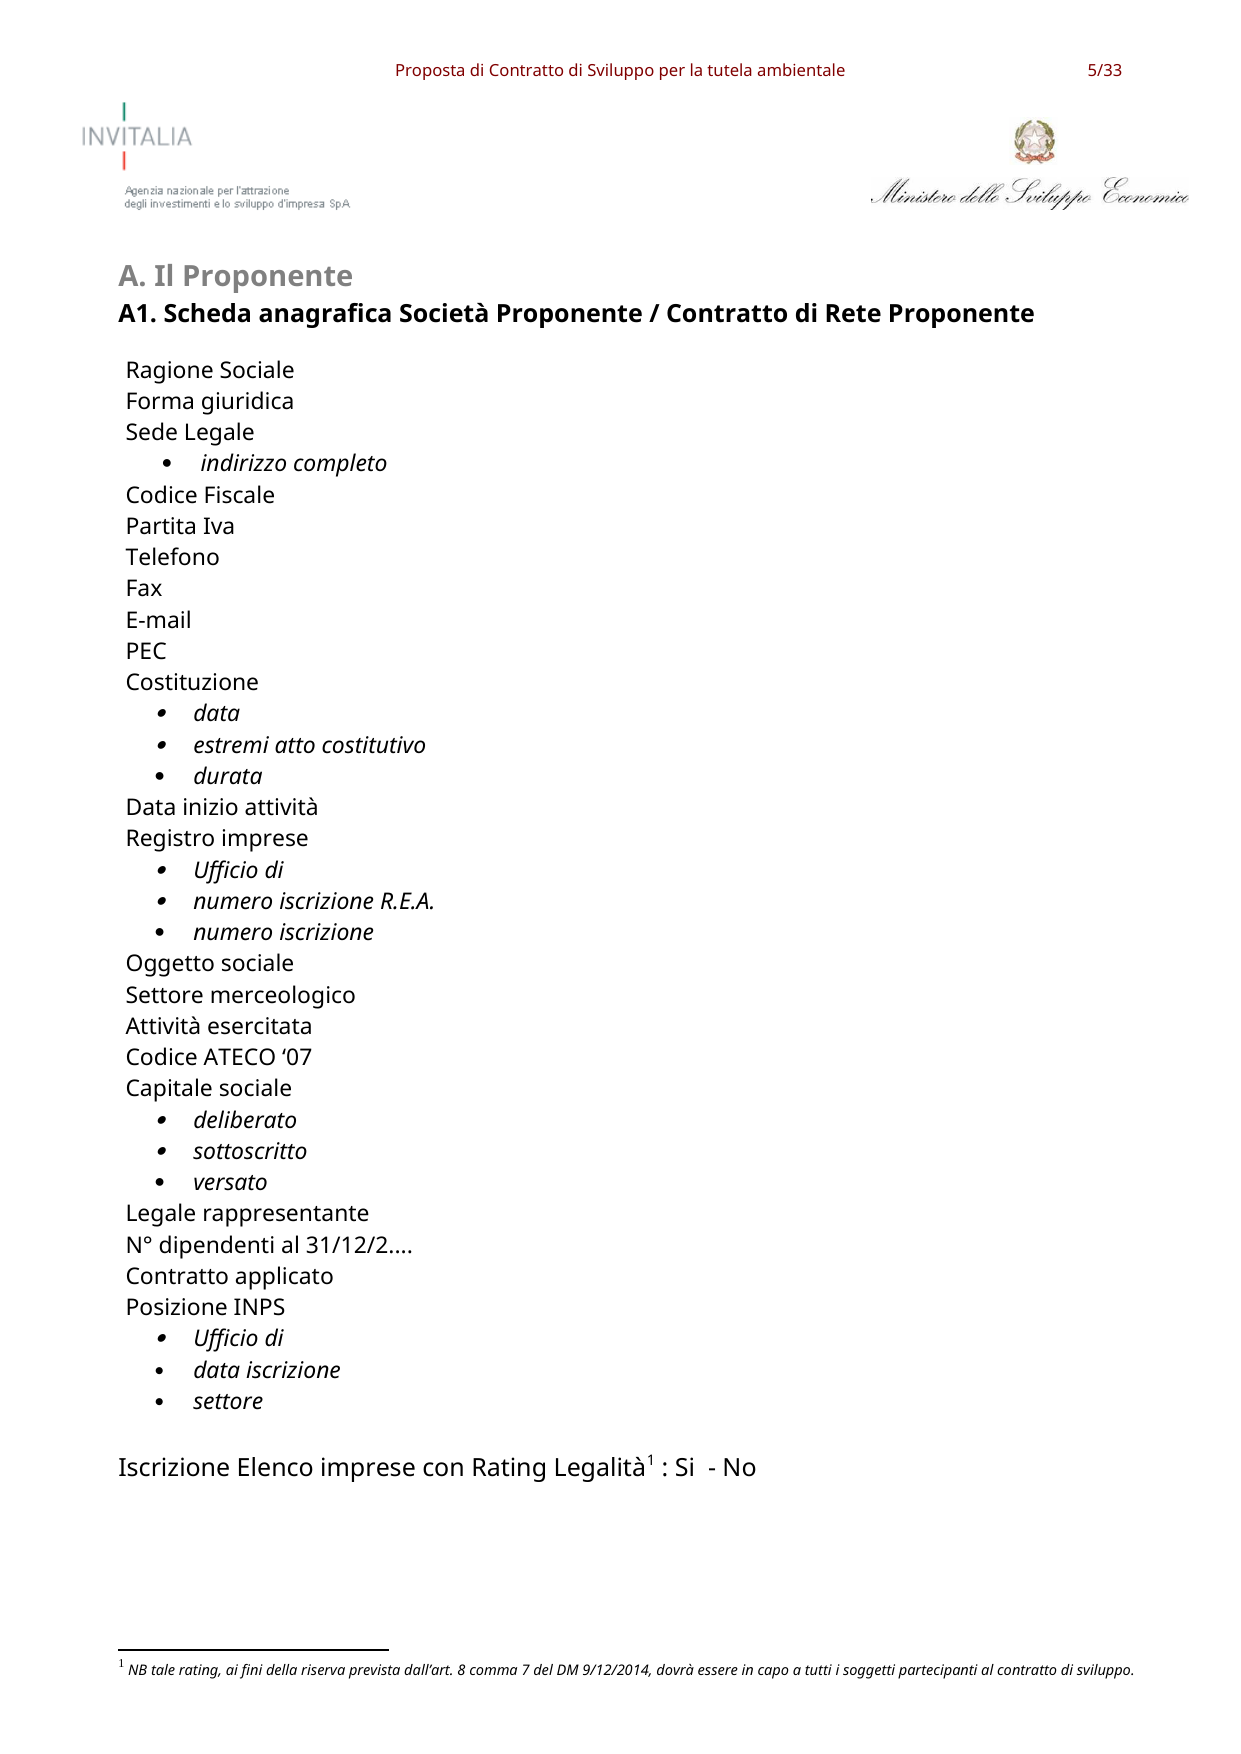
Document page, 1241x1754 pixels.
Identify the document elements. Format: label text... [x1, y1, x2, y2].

text Fax [125, 572, 1196, 603]
text Codice ATECO ‘07 [125, 1041, 1196, 1072]
list data [156, 697, 1196, 728]
list Ufficio di [156, 1322, 1196, 1353]
list durata [156, 760, 1196, 791]
text E-mail [125, 603, 1196, 635]
text Data inizio attività [125, 791, 1196, 822]
text N° dipendenti al 31/12/2.... [125, 1228, 1196, 1260]
text A. Il Proponente [118, 256, 1196, 295]
list settore [156, 1385, 1196, 1416]
picture [59, 81, 362, 222]
list deliberato [156, 1103, 1196, 1135]
text Legale rappresentante [125, 1197, 1196, 1228]
text Partita Iva [125, 510, 1196, 541]
text Ragione Sociale [125, 353, 1196, 385]
list data iscrizione [156, 1353, 1196, 1385]
text Costituzione [125, 666, 1196, 697]
text Contratto applicato [125, 1260, 1196, 1291]
subtitle A1. Scheda anagrafica Società Proponente / Contratto di Rete Proponente [118, 295, 1196, 329]
list indirizzo completo [163, 447, 1196, 478]
text Attività esercitata [125, 1010, 1196, 1041]
text Codice Fiscale [125, 478, 1196, 510]
text Posizione INPS [125, 1291, 1196, 1322]
text Settore merceologico [125, 978, 1196, 1010]
text Forma giuridica [125, 385, 1196, 416]
list numero iscrizione [156, 916, 1196, 947]
list numero iscrizione R.E.A. [156, 885, 1196, 916]
text PEC [125, 635, 1196, 666]
list Ufficio di [156, 853, 1196, 885]
list versato [156, 1166, 1196, 1197]
text Registro imprese [125, 822, 1196, 853]
text Sede Legale [125, 416, 1196, 447]
text Telefono [125, 541, 1196, 572]
subtitle Iscrizione Elenco imprese con Rating Legalità : Si - No A2. Scheda descrittiva Società Proponente/Contratto di Rete [118, 1450, 1196, 1484]
text Oggetto sociale [125, 947, 1196, 978]
text Capitale sociale [125, 1072, 1196, 1103]
list estremi atto costitutivo [156, 728, 1196, 760]
list sottoscritto [156, 1135, 1196, 1166]
